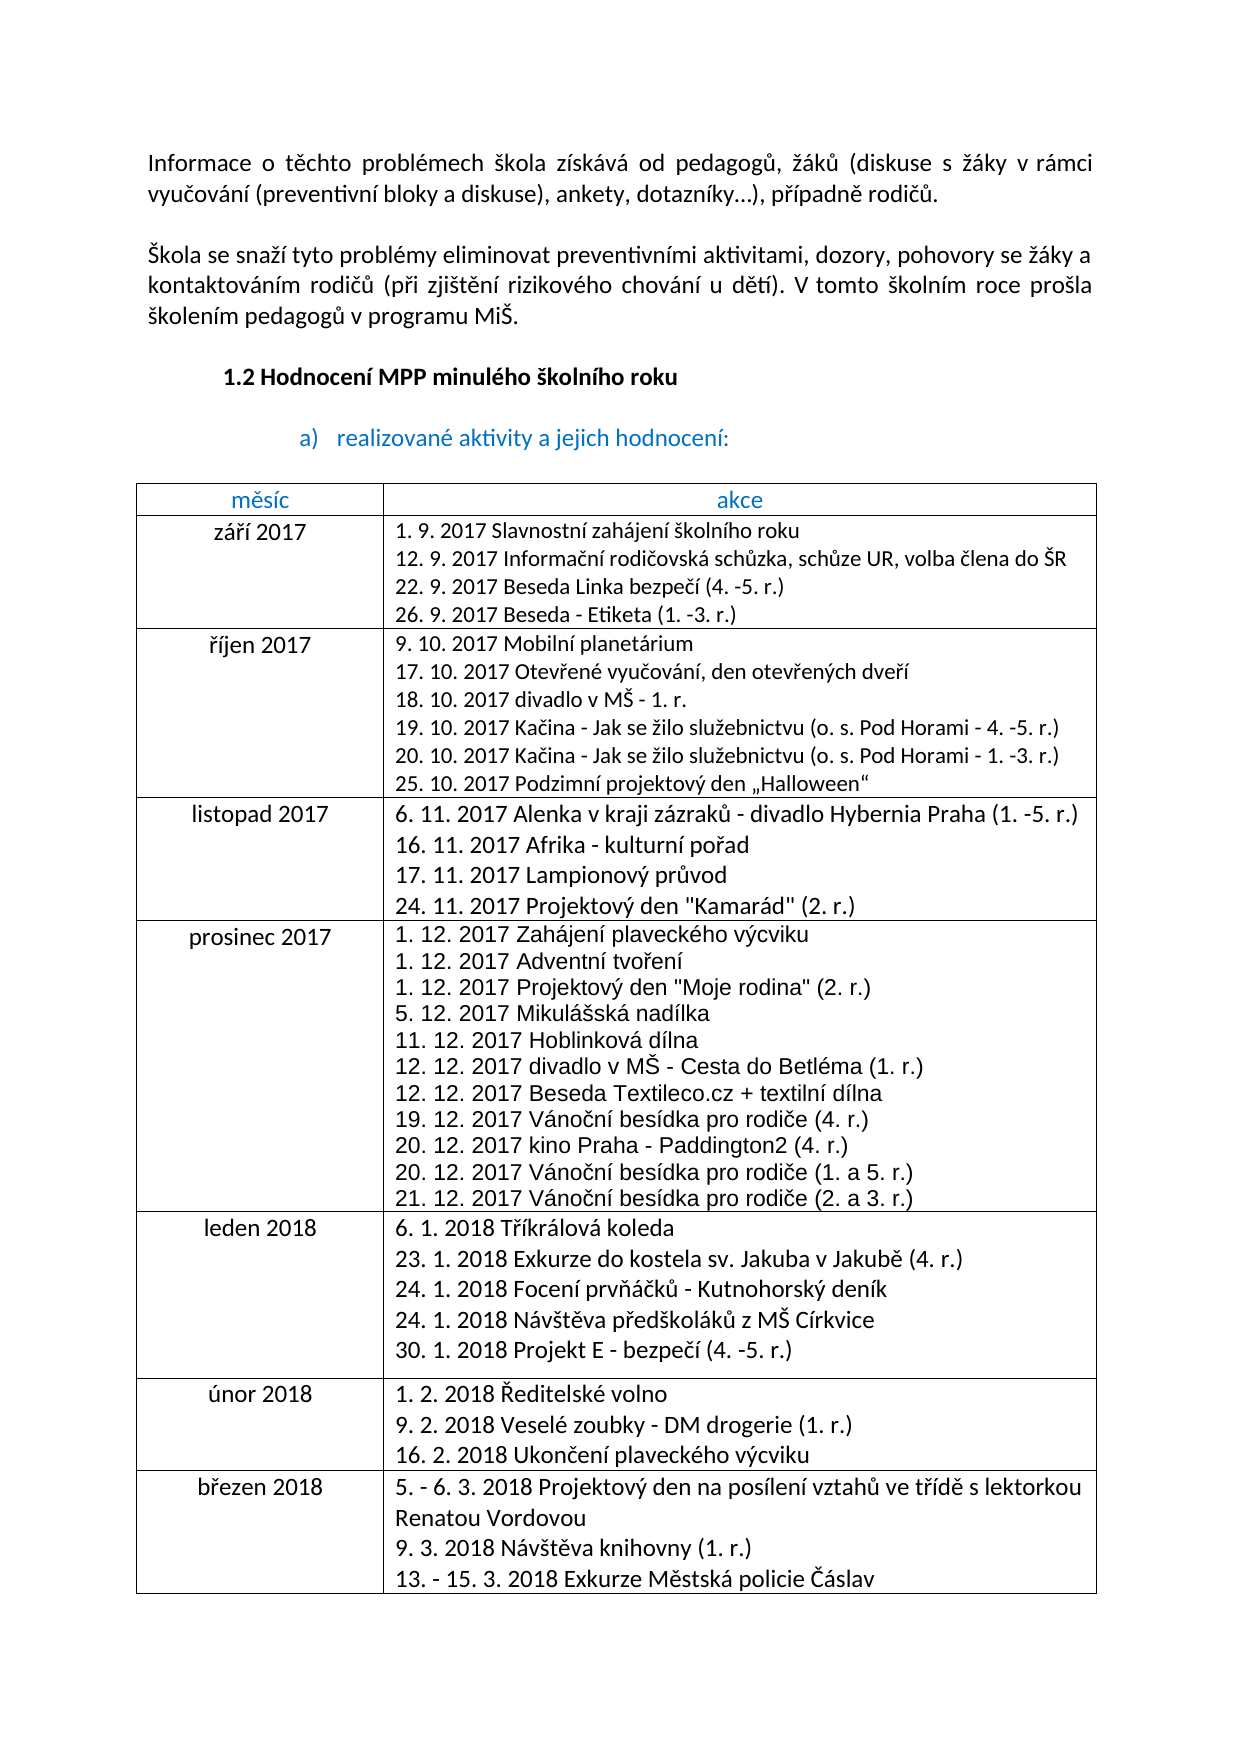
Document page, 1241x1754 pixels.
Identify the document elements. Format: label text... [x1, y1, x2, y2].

table_cell listopad 2017 [137, 798, 383, 920]
table_cell 1. 9. 2017 Slavnostní zahájení školního roku 12. 9. 2017 Informační rodičovská schůzka, schůze UR, volba člena do ŠR 22. 9. 2017 Beseda Linka bezpečí (4. -5. r.) 26. 9. 2017 Beseda - Etiketa (1. -3. r.) [384, 516, 1096, 628]
table_cell leden 2018 [137, 1212, 383, 1378]
text Informace o těchto problémech škola získává od pedagogů, žáků (diskuse s žáky v rámci vyučování (preventivní bloky a diskuse), ankety, dotazníky…), případně rodičů. [148, 148, 1093, 209]
table_cell prosinec 2017 [137, 921, 383, 1211]
list realizované aktivity a jejich hodnocení: [299, 422, 1093, 453]
table_header měsíc [137, 484, 383, 515]
list Hodnocení MPP minulého školního roku [223, 361, 1093, 392]
table_cell 6. 11. 2017 Alenka v kraji zázraků - divadlo Hybernia Praha (1. -5. r.) 16. 11. 2017 Afrika - kulturní pořad 17. 11. 2017 Lampionový průvod 24. 11. 2017 Projektový den "Kamarád" (2. r.) [384, 798, 1096, 920]
table_cell 1. 12. 2017 Zahájení plaveckého výcviku 1. 12. 2017 Adventní tvoření 1. 12. 2017 Projektový den "Moje rodina" (2. r.) 5. 12. 2017 Mikulášská nadílka 11. 12. 2017 Hoblinková dílna 12. 12. 2017 divadlo v MŠ - Cesta do Betléma (1. r.) 12. 12. 2017 Beseda Textileco.cz + textilní dílna 19. 12. 2017 Vánoční besídka pro rodiče (4. r.) 20. 12. 2017 kino Praha - Paddington2 (4. r.) 20. 12. 2017 Vánoční besídka pro rodiče (1. a 5. r.) 21. 12. 2017 Vánoční besídka pro rodiče (2. a 3. r.) [384, 921, 1096, 1211]
table_cell září 2017 [137, 516, 383, 628]
table_cell říjen 2017 [137, 629, 383, 797]
table_cell 1. 2. 2018 Ředitelské volno 9. 2. 2018 Veselé zoubky - DM drogerie (1. r.) 16. 2. 2018 Ukončení plaveckého výcviku [384, 1379, 1096, 1470]
table_cell březen 2018 [137, 1471, 383, 1593]
table_cell 9. 10. 2017 Mobilní planetárium 17. 10. 2017 Otevřené vyučování, den otevřených dveří 18. 10. 2017 divadlo v MŠ - 1. r. 19. 10. 2017 Kačina - Jak se žilo služebnictvu (o. s. Pod Horami - 4. -5. r.) 20. 10. 2017 Kačina - Jak se žilo služebnictvu (o. s. Pod Horami - 1. -3. r.) 25. 10. 2017 Podzimní projektový den „Halloween“ [384, 629, 1096, 797]
table_cell únor 2018 [137, 1379, 383, 1470]
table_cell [384, 1471, 1096, 1593]
table_header akce [384, 484, 1096, 515]
table_cell 6. 1. 2018 Tříkrálová koleda 23. 1. 2018 Exkurze do kostela sv. Jakuba v Jakubě (4. r.) 24. 1. 2018 Focení prvňáčků - Kutnohorský deník 24. 1. 2018 Návštěva předškoláků z MŠ Církvice 30. 1. 2018 Projekt E - bezpečí (4. -5. r.) [384, 1212, 1096, 1378]
text Škola se snaží tyto problémy eliminovat preventivními aktivitami, dozory, pohovory se žáky a kontaktováním rodičů (při zjištění rizikového chování u dětí). V tomto školním roce prošla školením pedagogů v programu MiŠ. [148, 239, 1093, 331]
